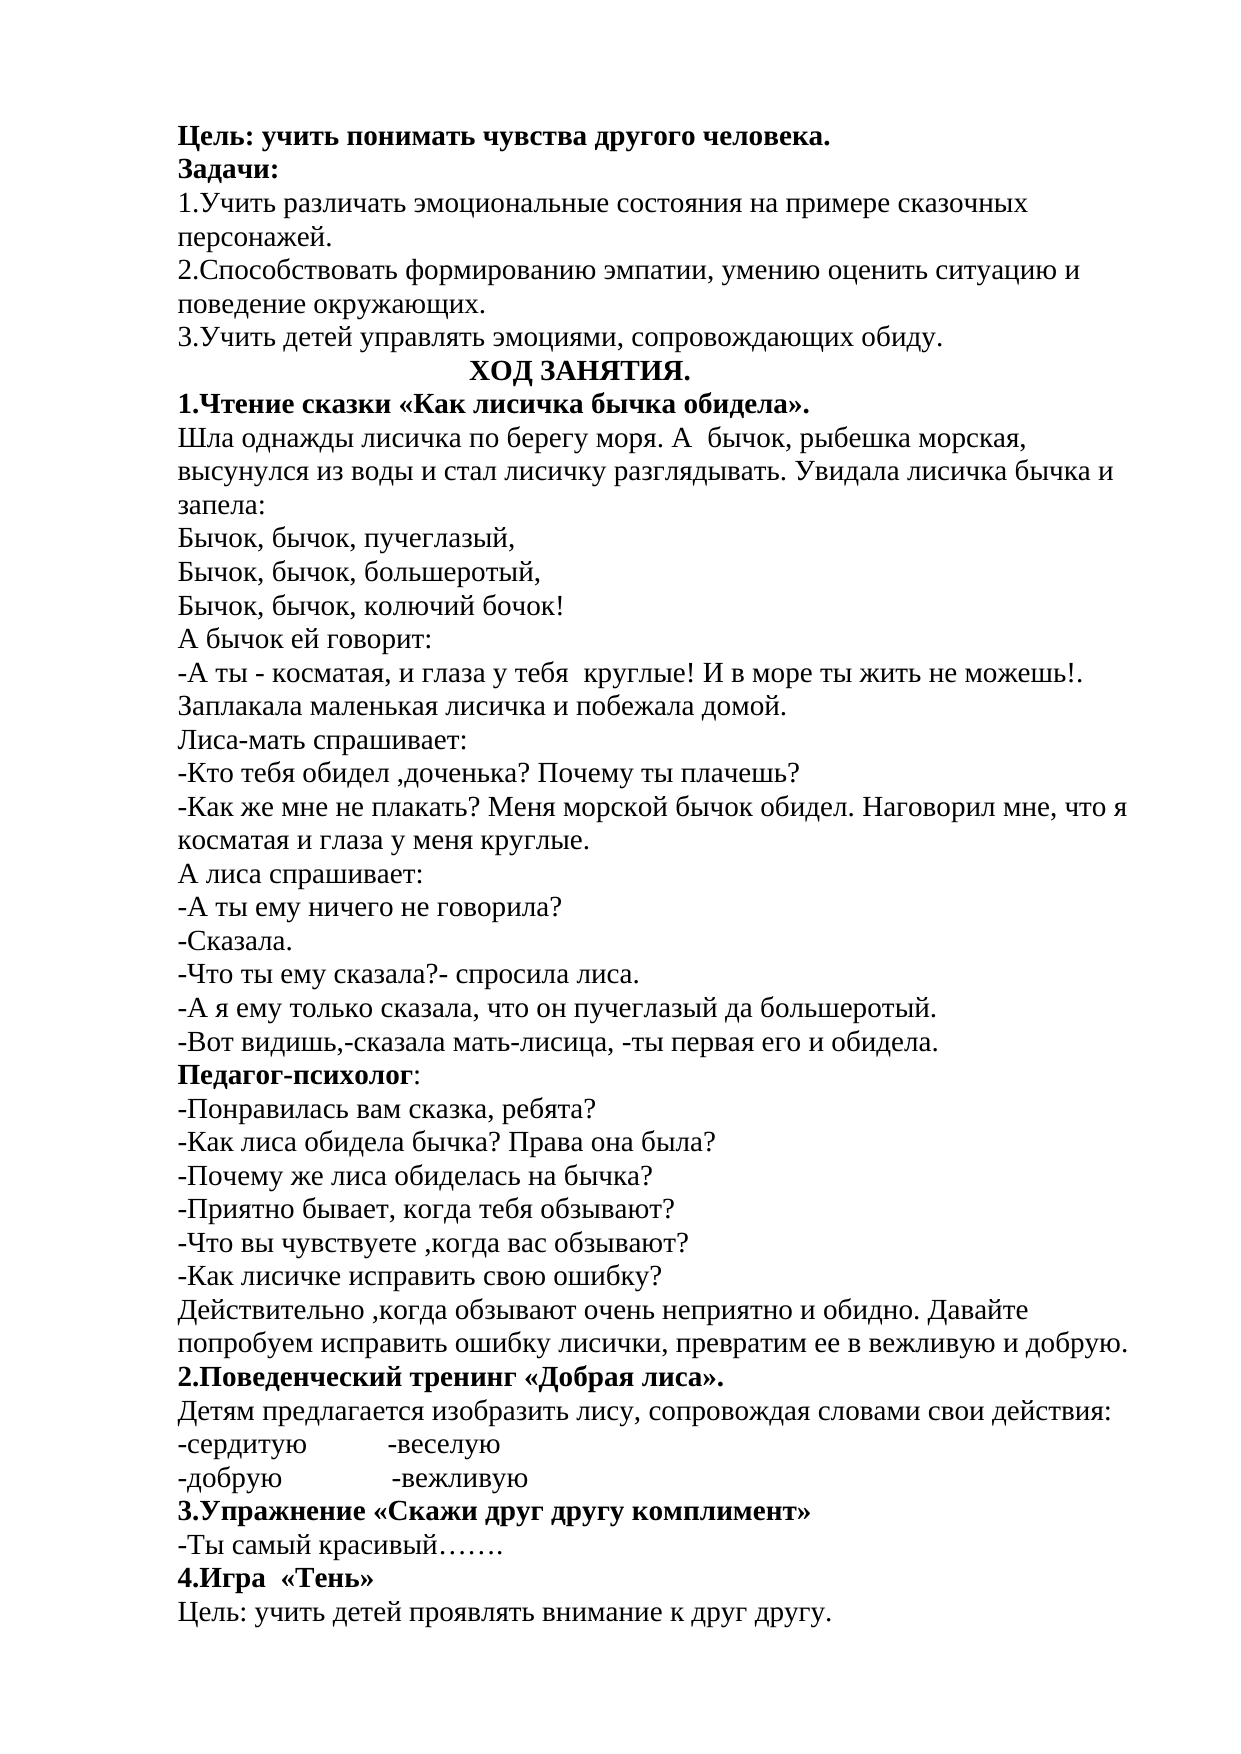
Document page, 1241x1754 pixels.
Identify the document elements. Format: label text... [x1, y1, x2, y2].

text Заплакала маленькая лисичка и побежала домой. [177, 688, 1152, 722]
text -Кто тебя обидел ,доченька? Почему ты плачешь? [177, 755, 1152, 789]
text -А ты ему ничего не говорила? [177, 889, 1152, 923]
text 4.Игра «Тень» [177, 1560, 1152, 1594]
text -А ты - косматая, и глаза у тебя круглые! И в море ты жить не можешь!. [177, 655, 1152, 688]
text -добрую -вежливую [177, 1460, 1152, 1493]
text -Как лисичке исправить свою ошибку? [177, 1258, 1152, 1292]
text -Ты самый красивый……. [177, 1527, 1152, 1560]
text -Вот видишь,-сказала мать-лисица, -ты первая его и обидела. [177, 1024, 1152, 1057]
text Бычок, бычок, пучеглазый, [177, 521, 1152, 554]
text Шла однажды лисичка по берегу моря. А бычок, рыбешка морская, высунулся из воды и стал лисичку разглядывать. Увидала лисичка бычка и запела: [177, 420, 1152, 521]
text -Почему же лиса обиделась на бычка? [177, 1158, 1152, 1191]
text А лиса спрашивает: [177, 856, 1152, 889]
text Задачи: [177, 152, 1152, 185]
text 3.Упражнение «Скажи друг другу комплимент» [177, 1493, 1152, 1527]
text -А я ему только сказала, что он пучеглазый да большеротый. [177, 990, 1152, 1024]
text -Как же мне не плакать? Меня морской бычок обидел. Наговорил мне, что я косматая и глаза у меня круглые. [177, 789, 1152, 856]
text -сердитую -веселую [177, 1426, 1152, 1460]
text Действительно ,когда обзывают очень неприятно и обидно. Давайте попробуем исправить ошибку лисички, превратим ее в вежливую и добрую. [177, 1292, 1152, 1359]
text 2.Поведенческий тренинг «Добрая лиса». [177, 1359, 1152, 1393]
text Детям предлагается изобразить лису, сопровождая словами свои действия: [177, 1393, 1152, 1426]
text 3.Учить детей управлять эмоциями, сопровождающих обиду. [177, 319, 1152, 353]
text Цель: учить понимать чувства другого человека. [177, 118, 1152, 152]
text -Сказала. [177, 923, 1152, 957]
text А бычок ей говорит: [177, 621, 1152, 655]
text Педагог-психолог: [177, 1057, 1152, 1091]
text -Что ты ему сказала?- спросила лиса. [177, 957, 1152, 990]
text Цель: учить детей проявлять внимание к друг другу. [177, 1594, 1152, 1627]
text -Понравилась вам сказка, ребята? [177, 1091, 1152, 1124]
text -Что вы чувствуете ,когда вас обзывают? [177, 1225, 1152, 1258]
text -Приятно бывает, когда тебя обзывают? [177, 1191, 1152, 1225]
text 1.Учить различать эмоциональные состояния на примере сказочных персонажей. [177, 185, 1152, 252]
text Бычок, бычок, большеротый, [177, 554, 1152, 588]
text -Как лиса обидела бычка? Права она была? [177, 1124, 1152, 1158]
text Бычок, бычок, колючий бочок! [177, 588, 1152, 621]
text ХОД ЗАНЯТИЯ. [177, 353, 1152, 386]
text 2.Способствовать формированию эмпатии, умению оценить ситуацию и поведение окружающих. [177, 252, 1152, 319]
text Лиса-мать спрашивает: [177, 722, 1152, 755]
text 1.Чтение сказки «Как лисичка бычка обидела». [177, 386, 1152, 420]
